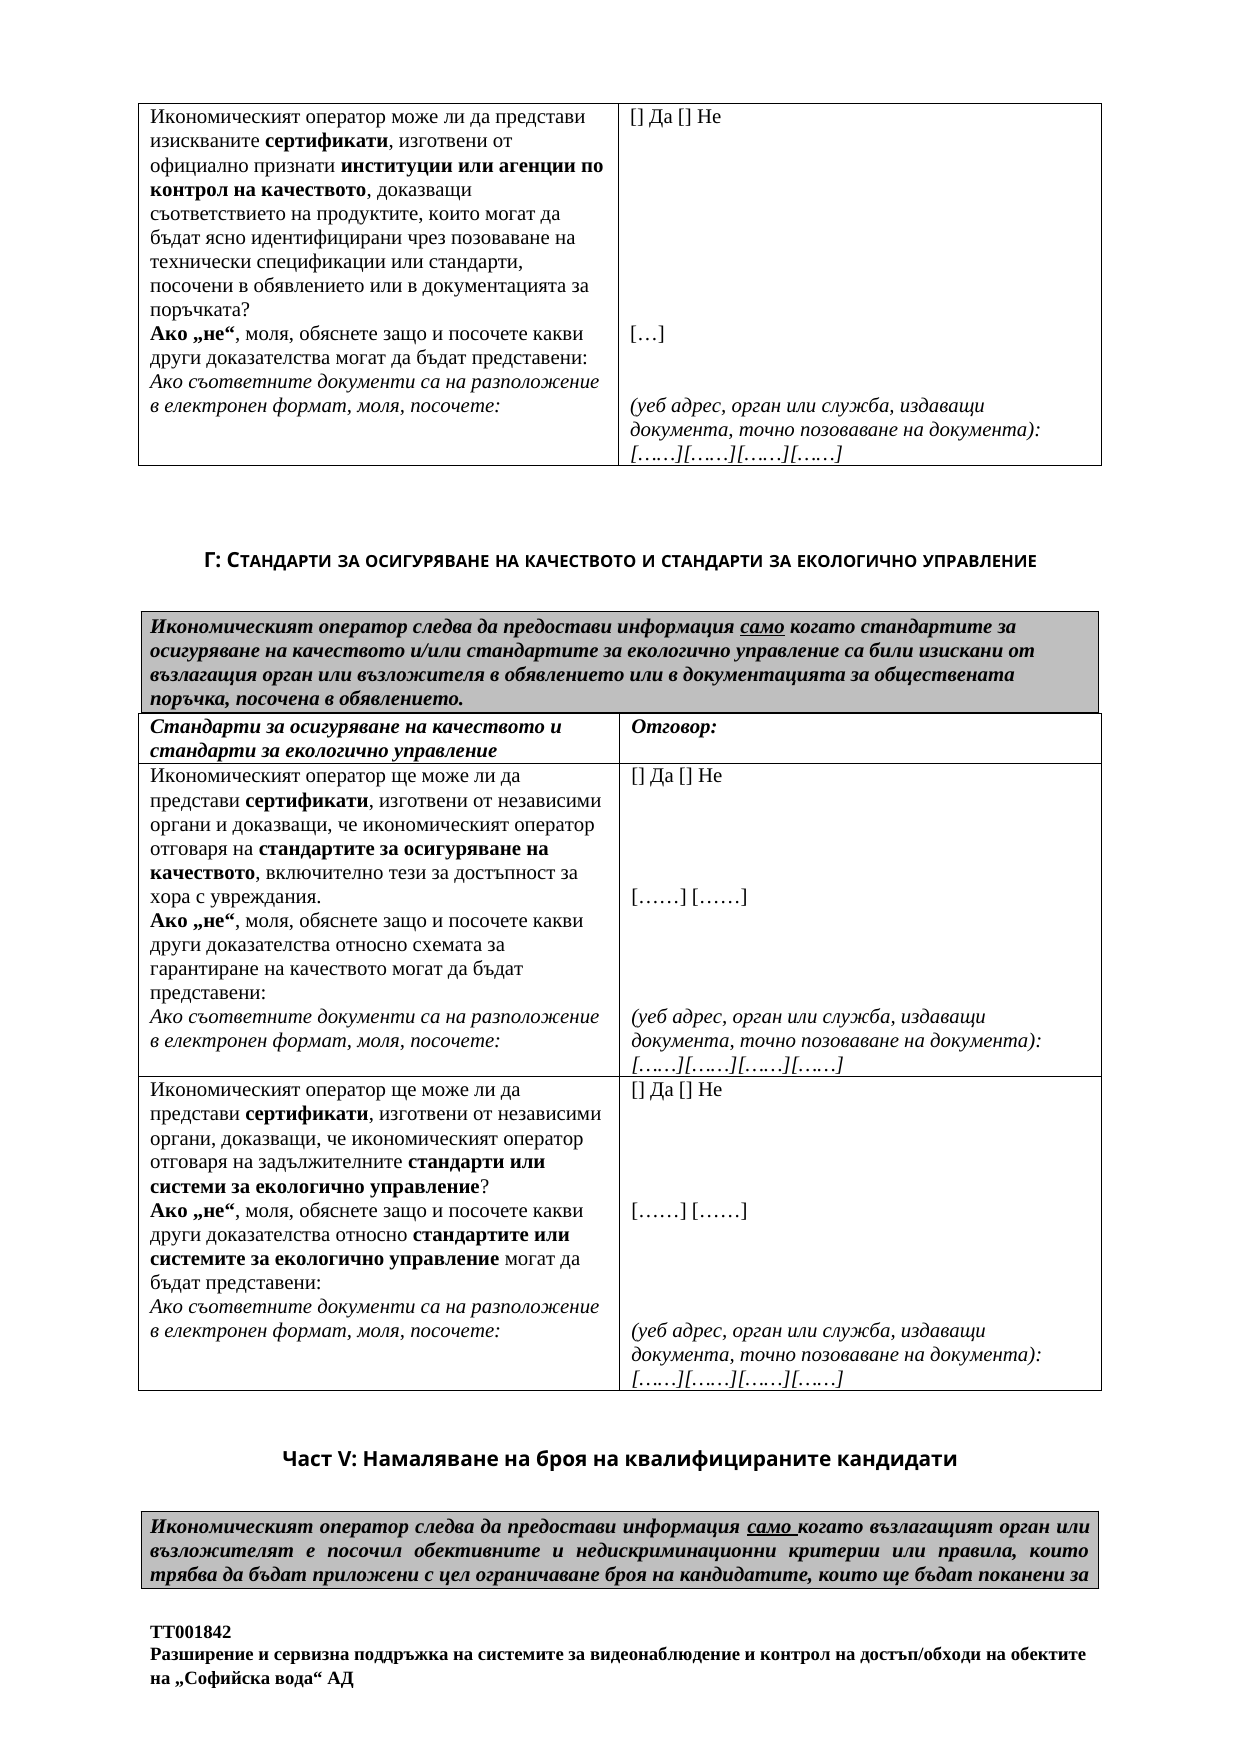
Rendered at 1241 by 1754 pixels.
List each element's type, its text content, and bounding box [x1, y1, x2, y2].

title Част V: Намаляване на броя на квалифицираните кандидати [150, 1444, 1090, 1473]
table_cell [] Да [] Не [……] [……] (уеб адрес, орган или служба, издаващи документа, точно позоваване на документа): [……][……][……][……] [620, 1077, 1101, 1390]
table_header Стандарти за осигуряване на качеството и стандарти за екологично управление [139, 714, 619, 762]
table_cell [] Да [] Не [……] [……] (уеб адрес, орган или служба, издаващи документа, точно позоваване на документа): [……][……][……][……] [620, 764, 1101, 1076]
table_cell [139, 104, 618, 465]
title Г: Стандарти за осигуряване на качеството и стандарти за екологично управление [150, 545, 1090, 573]
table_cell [619, 104, 1101, 465]
text Икономическият оператор следва да предостави информация само когато стандартите за осигуряване на качеството и/или стандартите за екологично управление са били изискани от възлагащия орган или възложителя в обявлението или в документацията за обществената поръчка, посочена в обявлението. [142, 612, 1098, 712]
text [142, 1512, 1098, 1588]
table_header Отговор: [620, 714, 1101, 762]
table_cell Икономическият оператор ще може ли да представи сертификати, изготвени от независими органи, доказващи, че икономическият оператор отговаря на задължителните стандарти или системи за екологично управление? Ако „не“, моля, обяснете защо и посочете какви други доказателства относно стандартите или системите за екологично управление могат да бъдат представени: Ако съответните документи са на разположение в електронен формат, моля, посочете: [139, 1077, 619, 1390]
table_cell Икономическият оператор ще може ли да представи сертификати, изготвени от независими органи и доказващи, че икономическият оператор отговаря на стандартите за осигуряване на качеството, включително тези за достъпност за хора с увреждания. Ако „не“, моля, обяснете защо и посочете какви други доказателства относно схемата за гарантиране на качеството могат да бъдат представени: Ако съответните документи са на разположение в електронен формат, моля, посочете: [139, 764, 619, 1076]
